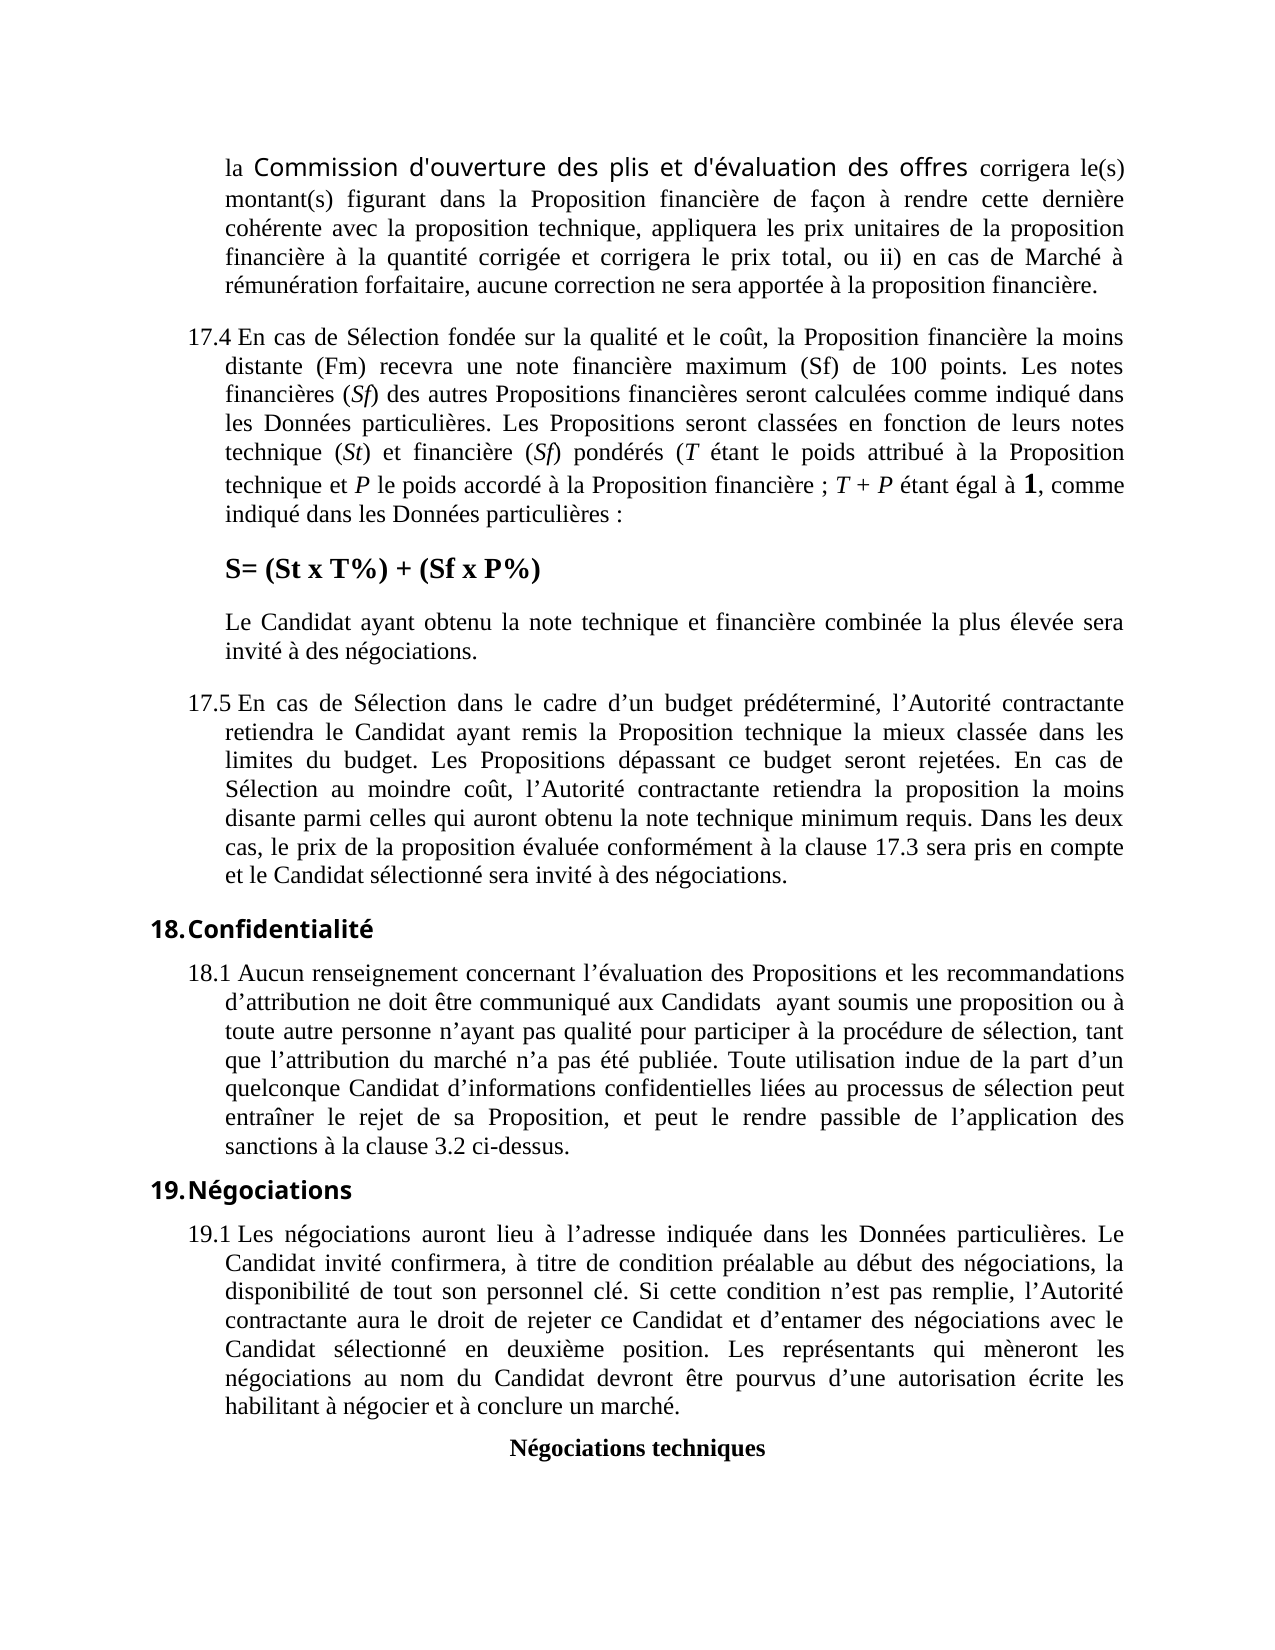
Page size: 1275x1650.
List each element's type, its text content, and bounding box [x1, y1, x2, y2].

text S= (St x T%) + (Sf x P%) [225, 551, 1125, 584]
list En cas de Sélection fondée sur la qualité et le coût, la Proposition financière la moins distante (Fm) recevra une note financière maximum (Sf) de 100 points. Les notes financières (Sf) des autres Propositions financières seront calculées comme indiqué dans les Données particulières. Les Propositions seront classées en fonction de leurs notes technique (St) et financière (Sf) pondérés (T étant le poids attribué à la Proposition technique et P le poids accordé à la Proposition financière ; T + P étant égal à 1, comme indiqué dans les Données particulières : [187, 322, 1125, 528]
list Négociations [150, 1172, 1125, 1206]
list En cas de Sélection dans le cadre d’un budget prédéterminé, l’Autorité contractante retiendra le Candidat ayant remis la Proposition technique la mieux classée dans les limites du budget. Les Propositions dépassant ce budget seront rejetées. En cas de Sélection au moindre coût, l’Autorité contractante retiendra la proposition la moins disante parmi celles qui auront obtenu la note technique minimum requis. Dans les deux cas, le prix de la proposition évaluée conformément à la clause 17.3 sera pris en compte et le Candidat sélectionné sera invité à des négociations. [187, 688, 1125, 889]
list Confidentialité [150, 912, 1125, 946]
text Négociations techniques [150, 1433, 1125, 1461]
list Aucun renseignement concernant l’évaluation des Propositions et les recommandations d’attribution ne doit être communiqué aux Candidats ayant soumis une proposition ou à toute autre personne n’ayant pas qualité pour participer à la procédure de sélection, tant que l’attribution du marché n’a pas été publiée. Toute utilisation indue de la part d’un quelconque Candidat d’informations confidentielles liées au processus de sélection peut entraîner le rejet de sa Proposition, et peut le rendre passible de l’application des sanctions à la clause 3.2 ci-dessus. [187, 958, 1125, 1160]
text Le Candidat ayant obtenu la note technique et financière combinée la plus élevée sera invité à des négociations. [225, 607, 1125, 665]
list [187, 150, 1125, 299]
list Les négociations auront lieu à l’adresse indiquée dans les Données particulières. Le Candidat invité confirmera, à titre de condition préalable au début des négociations, la disponibilité de tout son personnel clé. Si cette condition n’est pas remplie, l’Autorité contractante aura le droit de rejeter ce Candidat et d’entamer des négociations avec le Candidat sélectionné en deuxième position. Les représentants qui mèneront les négociations au nom du Candidat devront être pourvus d’une autorisation écrite les habilitant à négocier et à conclure un marché. [187, 1219, 1125, 1420]
